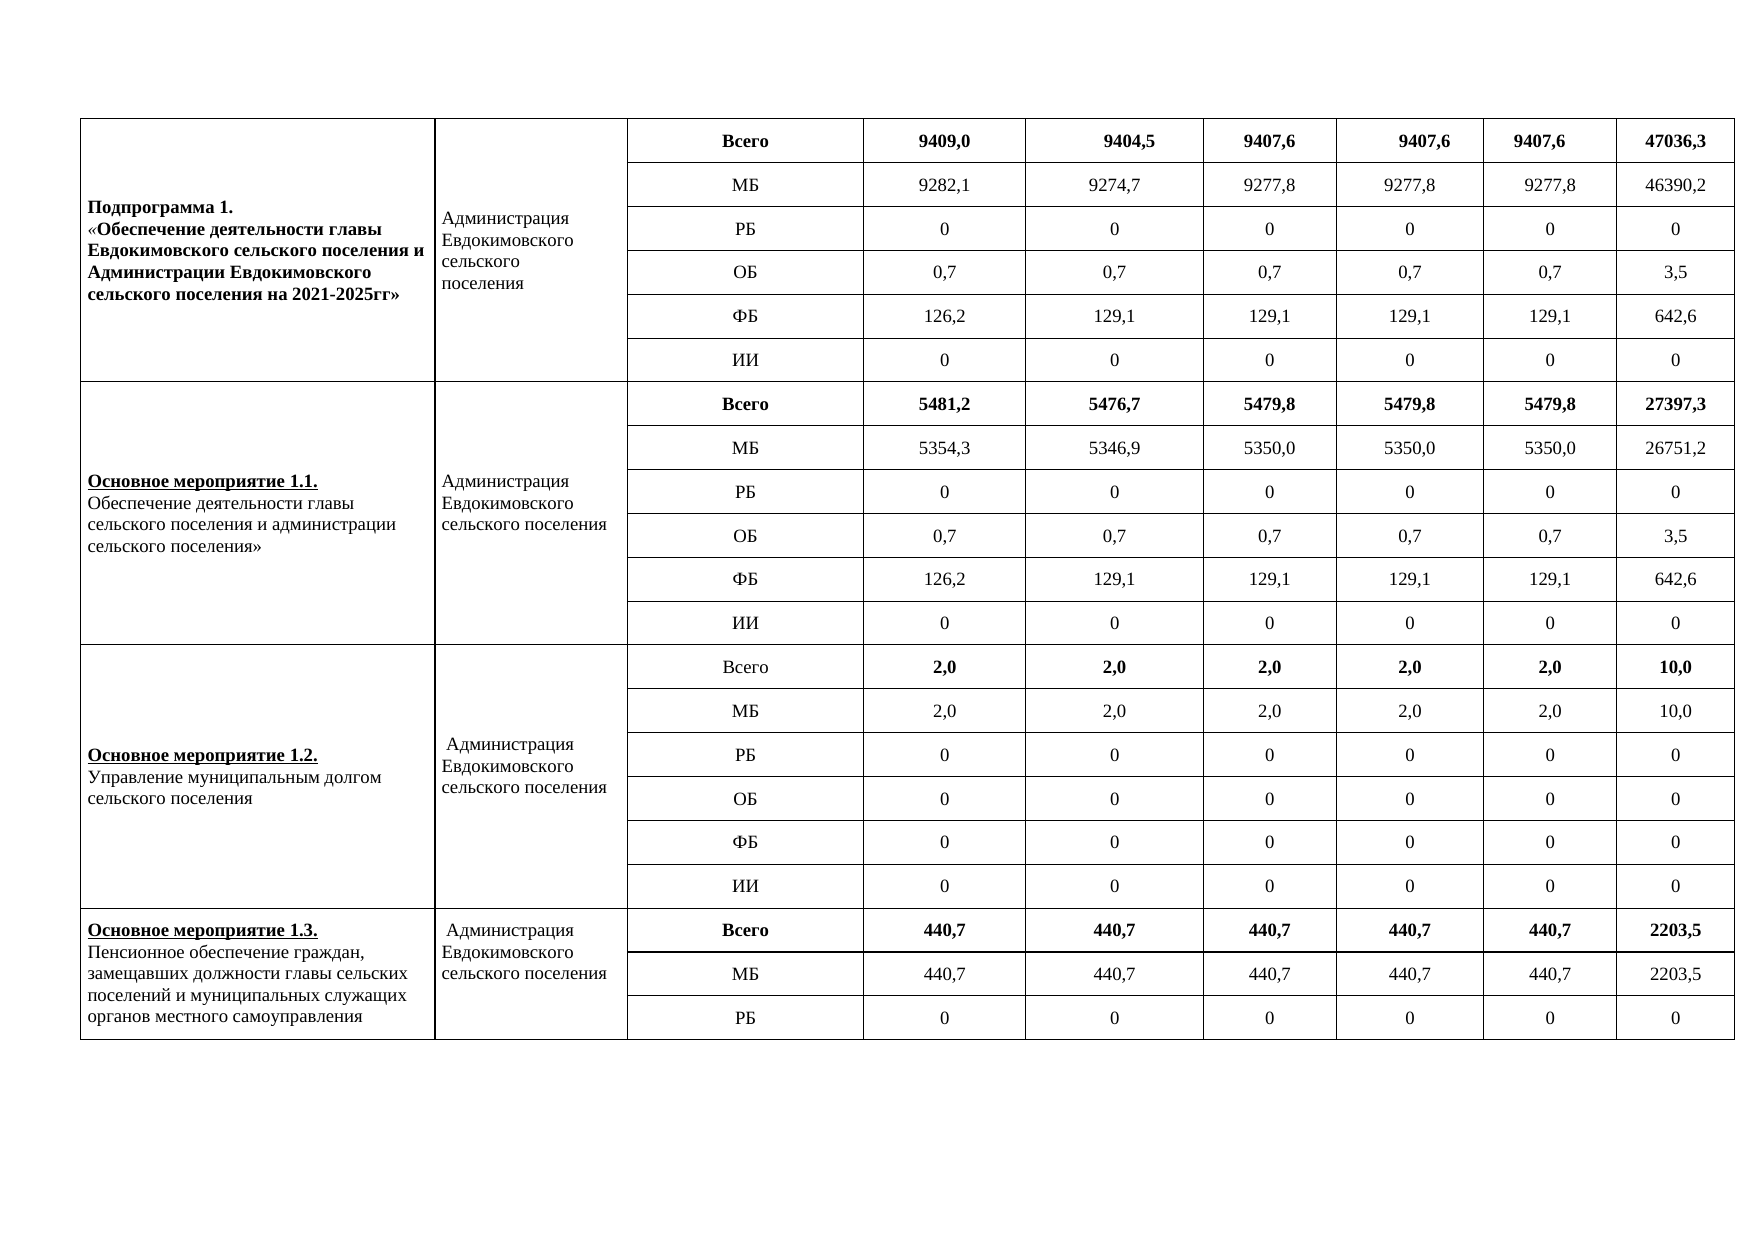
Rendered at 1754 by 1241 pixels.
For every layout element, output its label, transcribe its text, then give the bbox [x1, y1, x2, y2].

table_cell 0 [1337, 733, 1483, 776]
table_cell 0 [864, 207, 1025, 250]
table_cell РБ [628, 733, 863, 776]
table_cell 0 [1337, 821, 1483, 864]
table_cell 0,7 [1204, 251, 1336, 293]
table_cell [436, 909, 627, 1039]
table_cell 440,7 [1026, 909, 1203, 951]
table_cell 0,7 [1337, 251, 1483, 293]
table_cell 440,7 [1484, 909, 1616, 951]
table_cell 0 [1026, 470, 1203, 513]
table_cell 0 [864, 865, 1025, 907]
table_cell РБ [628, 996, 863, 1039]
table_cell 5350,0 [1204, 426, 1336, 469]
table_cell 0 [864, 777, 1025, 820]
table_cell 440,7 [1204, 953, 1336, 995]
table_cell Администрация Евдокимовского сельского поселения [436, 382, 627, 644]
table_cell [436, 119, 627, 381]
table_cell 0 [1617, 777, 1734, 820]
table_cell ИИ [628, 865, 863, 907]
table_cell 440,7 [1026, 953, 1203, 995]
table_cell Всего [628, 382, 863, 425]
table_cell Всего [628, 909, 863, 951]
table_cell 440,7 [864, 909, 1025, 951]
table_cell 3,5 [1617, 251, 1734, 293]
table_cell 0 [1204, 207, 1336, 250]
table_cell 0 [1026, 777, 1203, 820]
table_cell 9277,8 [1204, 163, 1336, 206]
table_cell МБ [628, 689, 863, 732]
table_cell 0 [864, 339, 1025, 381]
table_cell 5479,8 [1484, 382, 1616, 425]
table_cell 10,0 [1617, 645, 1734, 688]
table_cell 0,7 [1026, 251, 1203, 293]
table_cell 2,0 [1337, 645, 1483, 688]
table_cell 0 [1617, 733, 1734, 776]
table_cell ОБ [628, 777, 863, 820]
table_cell 0 [1337, 207, 1483, 250]
table_cell 0 [1617, 207, 1734, 250]
table_cell 0 [864, 821, 1025, 864]
table_cell 0 [864, 733, 1025, 776]
table_cell 129,1 [1026, 558, 1203, 601]
table_cell 2,0 [864, 689, 1025, 732]
table_cell 126,2 [864, 295, 1025, 337]
table_cell 0,7 [1337, 514, 1483, 557]
table_cell 2,0 [1026, 689, 1203, 732]
table_cell 129,1 [1337, 558, 1483, 601]
table_cell 129,1 [1204, 558, 1336, 601]
table_cell 9277,8 [1484, 163, 1616, 206]
table_cell 129,1 [1484, 558, 1616, 601]
table_cell 0 [864, 996, 1025, 1039]
table_cell Всего [628, 645, 863, 688]
table_cell 0 [1026, 733, 1203, 776]
table_cell 440,7 [1337, 953, 1483, 995]
table_cell 0 [1337, 865, 1483, 907]
table_cell 126,2 [864, 558, 1025, 601]
table_cell РБ [628, 207, 863, 250]
table_cell 0,7 [1204, 514, 1336, 557]
table_cell 2,0 [1026, 645, 1203, 688]
table_cell 10,0 [1617, 689, 1734, 732]
table_cell 9282,1 [864, 163, 1025, 206]
table_cell 129,1 [1484, 295, 1616, 337]
table_cell 46390,2 [1617, 163, 1734, 206]
table_cell 129,1 [1337, 295, 1483, 337]
table_cell 0 [1617, 339, 1734, 381]
table_cell 0 [1204, 733, 1336, 776]
table_cell 2,0 [1484, 645, 1616, 688]
table_cell 0 [1337, 996, 1483, 1039]
table_cell 0 [1026, 821, 1203, 864]
table_cell ОБ [628, 251, 863, 293]
table_cell 47036,3 [1617, 119, 1734, 162]
table_cell 3,5 [1617, 514, 1734, 557]
table_cell ФБ [628, 295, 863, 337]
table_cell 9407,6 [1204, 119, 1336, 162]
table_cell Администрация Евдокимовского сельского поселения [436, 645, 627, 907]
table_cell ИИ [628, 602, 863, 644]
table_cell 0 [1484, 339, 1616, 381]
table_cell 440,7 [1204, 909, 1336, 951]
table_cell 5476,7 [1026, 382, 1203, 425]
table_cell 440,7 [1337, 909, 1483, 951]
table_cell ОБ [628, 514, 863, 557]
table_cell 9409,0 [864, 119, 1025, 162]
table_cell 0 [1484, 733, 1616, 776]
table_cell Подпрограмма 1. «Обеспечение деятельности главы Евдокимовского сельского поселения и Администрации Евдокимовского сельского поселения на 2021-2025гг» [81, 119, 434, 381]
table_cell МБ [628, 953, 863, 995]
table_cell ФБ [628, 558, 863, 601]
table_cell 2203,5 [1617, 909, 1734, 951]
table_cell 0 [864, 602, 1025, 644]
table_cell 27397,3 [1617, 382, 1734, 425]
table_cell 0 [1484, 865, 1616, 907]
table_cell 0 [1026, 996, 1203, 1039]
table_cell 9404,5 [1026, 119, 1203, 162]
table_cell 0 [1484, 821, 1616, 864]
table_cell 0 [1026, 602, 1203, 644]
table_cell 5354,3 [864, 426, 1025, 469]
table_cell 0,7 [864, 514, 1025, 557]
table_cell 0 [1204, 470, 1336, 513]
table_cell 129,1 [1204, 295, 1336, 337]
table_cell 0 [1617, 602, 1734, 644]
table_cell ИИ [628, 339, 863, 381]
table_cell 0 [1337, 777, 1483, 820]
table_cell 440,7 [864, 953, 1025, 995]
table_cell 0,7 [1484, 514, 1616, 557]
table_cell Основное мероприятие 1.2. Управление муниципальным долгом сельского поселения [81, 645, 434, 907]
table_cell 0 [1204, 821, 1336, 864]
table_cell 2,0 [1337, 689, 1483, 732]
table_cell 0,7 [1484, 251, 1616, 293]
table_cell 5346,9 [1026, 426, 1203, 469]
table_cell 0 [1026, 207, 1203, 250]
table_cell 0 [1204, 777, 1336, 820]
table_cell 0 [864, 470, 1025, 513]
table_cell 26751,2 [1617, 426, 1734, 469]
table_cell 0 [1484, 777, 1616, 820]
table_cell 0 [1484, 602, 1616, 644]
table_cell 5479,8 [1204, 382, 1336, 425]
table_cell 9277,8 [1337, 163, 1483, 206]
table_cell 440,7 [1484, 953, 1616, 995]
table_cell Основное мероприятие 1.1. Обеспечение деятельности главы сельского поселения и администрации сельского поселения» [81, 382, 434, 644]
table_cell 0 [1617, 865, 1734, 907]
table_cell 5350,0 [1484, 426, 1616, 469]
table_cell 2203,5 [1617, 953, 1734, 995]
table_cell 642,6 [1617, 295, 1734, 337]
table_cell 2,0 [1204, 689, 1336, 732]
table_cell 5350,0 [1337, 426, 1483, 469]
table_cell 0 [1204, 865, 1336, 907]
table_cell 9274,7 [1026, 163, 1203, 206]
table_cell 9407,6 [1337, 119, 1483, 162]
table_cell 9407,6 [1484, 119, 1616, 162]
table_cell 0,7 [1026, 514, 1203, 557]
table_cell 0 [1337, 470, 1483, 513]
table_cell 0 [1484, 470, 1616, 513]
table_cell ФБ [628, 821, 863, 864]
table_cell Основное мероприятие 1.3. Пенсионное обеспечение граждан, замещавших должности главы сельских поселений и муниципальных служащих органов местного самоуправления сельских поселений [81, 909, 434, 1039]
table_cell 5481,2 [864, 382, 1025, 425]
table_cell 2,0 [864, 645, 1025, 688]
table_cell 129,1 [1026, 295, 1203, 337]
table_cell 0 [1337, 602, 1483, 644]
table_cell 642,6 [1617, 558, 1734, 601]
table_cell 0 [1337, 339, 1483, 381]
table_cell 0 [1204, 339, 1336, 381]
table_cell 0 [1204, 602, 1336, 644]
table_cell 0,7 [864, 251, 1025, 293]
table_cell 0 [1204, 996, 1336, 1039]
table_cell РБ [628, 470, 863, 513]
table_cell МБ [628, 426, 863, 469]
table_cell 2,0 [1204, 645, 1336, 688]
table_cell Всего [628, 119, 863, 162]
table_cell 0 [1026, 865, 1203, 907]
table_cell 5479,8 [1337, 382, 1483, 425]
table_cell 0 [1617, 996, 1734, 1039]
table_cell МБ [628, 163, 863, 206]
table_cell 0 [1617, 470, 1734, 513]
table_cell 0 [1026, 339, 1203, 381]
table_cell 0 [1484, 996, 1616, 1039]
table_cell 2,0 [1484, 689, 1616, 732]
table_cell 0 [1617, 821, 1734, 864]
table_cell 0 [1484, 207, 1616, 250]
